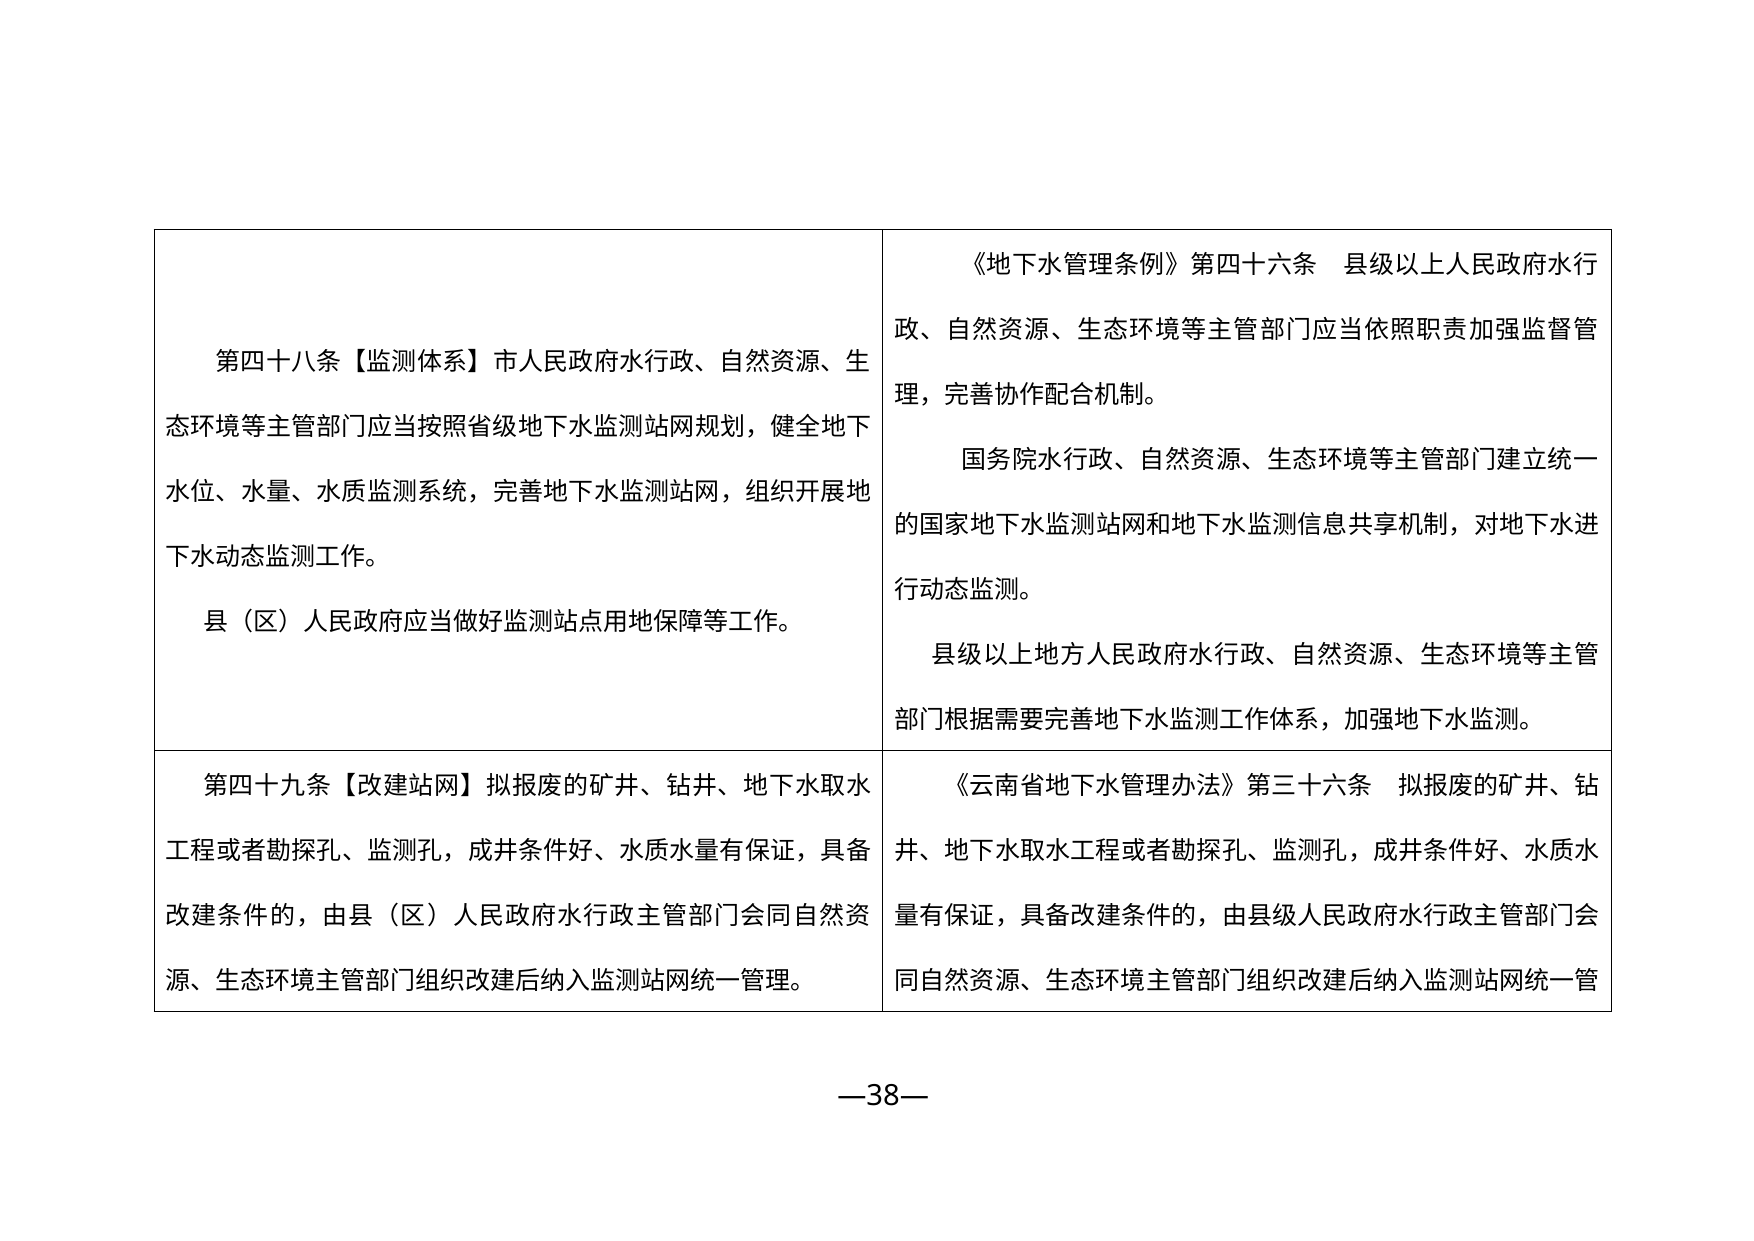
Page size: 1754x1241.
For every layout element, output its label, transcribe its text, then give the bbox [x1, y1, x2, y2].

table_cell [155, 751, 882, 1011]
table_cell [883, 751, 1611, 1011]
table_cell 第四十八条【监测体系】市人民政府水行政、自然资源、生态环境等主管部门应当按照省级地下水监测站网规划，健全地下水位、水量、水质监测系统，完善地下水监测站网，组织开展地下水动态监测工作。 县（区）人民政府应当做好监测站点用地保障等工作。 [155, 230, 882, 750]
table_cell 《地下水管理条例》第四十六条 县级以上人民政府水行政、自然资源、生态环境等主管部门应当依照职责加强监督管理，完善协作配合机制。 国务院水行政、自然资源、生态环境等主管部门建立统一的国家地下水监测站网和地下水监测信息共享机制，对地下水进行动态监测。 县级以上地方人民政府水行政、自然资源、生态环境等主管部门根据需要完善地下水监测工作体系，加强地下水监测。 [883, 230, 1611, 750]
